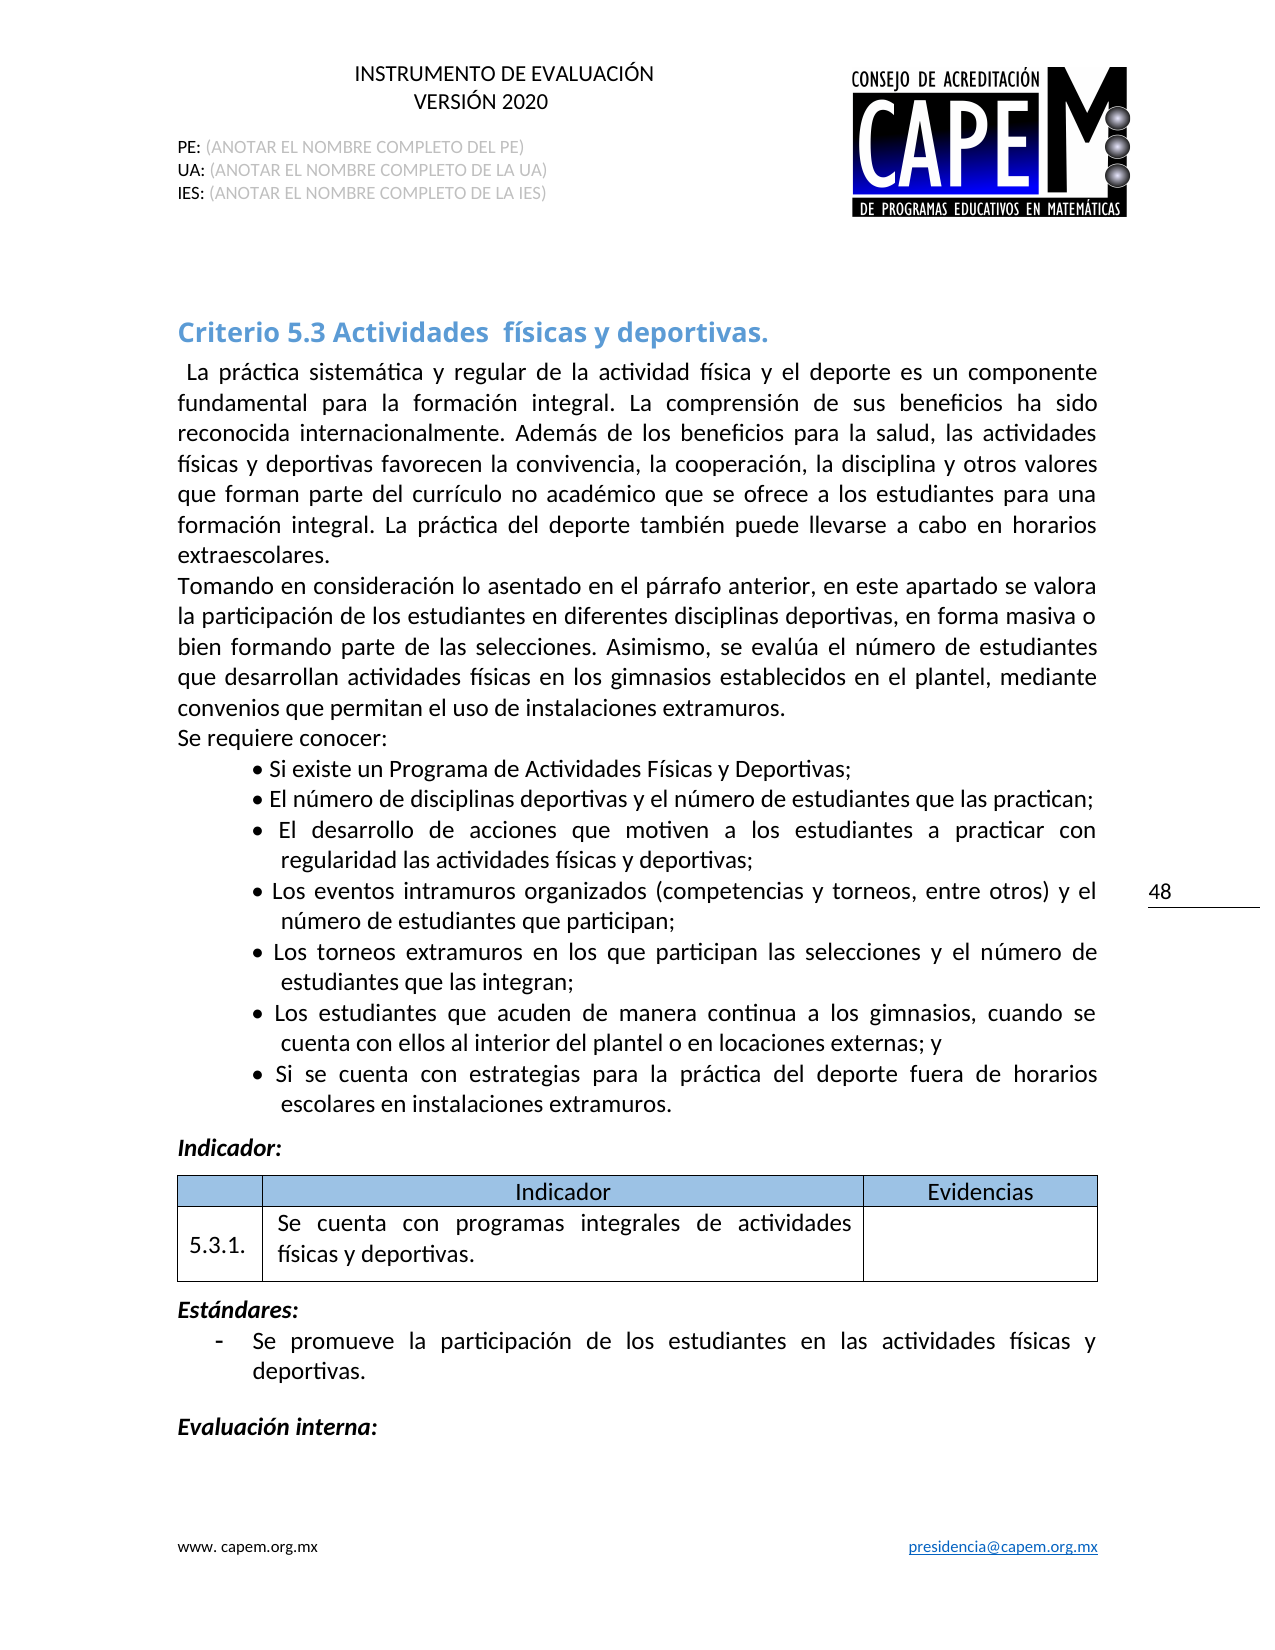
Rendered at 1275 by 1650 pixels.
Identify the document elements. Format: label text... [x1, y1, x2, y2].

text Se requiere conocer: [177, 722, 1098, 753]
text • Los eventos intramuros organizados (competencias y torneos, entre otros) y el número de estudiantes que participan; [251, 875, 1098, 936]
text Tomando en consideración lo asentado en el párrafo anterior, en este apartado se valora la participación de los estudiantes en diferentes disciplinas deportivas, en forma masiva o bien formando parte de las selecciones. Asimismo, se evalúa el número de estudiantes que desarrollan actividades físicas en los gimnasios establecidos en el plantel, mediante convenios que permitan el uso de instalaciones extramuros. [177, 570, 1098, 722]
text • Si existe un Programa de Actividades Físicas y Deportivas; [251, 753, 1098, 783]
text • Los estudiantes que acuden de manera continua a los gimnasios, cuando se cuenta con ellos al interior del plantel o en locaciones externas; y [251, 997, 1098, 1058]
table_cell Se cuenta con programas integrales de actividades físicas y deportivas. [263, 1207, 863, 1281]
table_cell [864, 1207, 1097, 1281]
text Evaluación interna: [177, 1411, 1098, 1441]
text La práctica sistemática y regular de la actividad física y el deporte es un componente fundamental para la formación integral. La comprensión de sus beneficios ha sido reconocida internacionalmente. Además de los beneficios para la salud, las actividades físicas y deportivas favorecen la convivencia, la cooperación, la disciplina y otros valores que forman parte del currículo no académico que se ofrece a los estudiantes para una formación integral. La práctica del deporte también puede llevarse a cabo en horarios extraescolares. [177, 356, 1098, 570]
text • El número de disciplinas deportivas y el número de estudiantes que las practican; [251, 783, 1098, 814]
table_header Evidencias [864, 1176, 1097, 1206]
table_cell 5.3.1. [178, 1207, 262, 1281]
list Se promueve la participación de los estudiantes en las actividades físicas y deportivas. [215, 1325, 1098, 1386]
text • Si se cuenta con estrategias para la práctica del deporte fuera de horarios escolares en instalaciones extramuros. [251, 1058, 1098, 1119]
table_header [178, 1176, 262, 1206]
text • El desarrollo de acciones que motiven a los estudiantes a practicar con regularidad las actividades físicas y deportivas; [251, 814, 1098, 875]
text Indicador: [177, 1132, 1098, 1162]
text Estándares: [177, 1294, 1098, 1325]
text • Los torneos extramuros en los que participan las selecciones y el número de estudiantes que las integran; [251, 936, 1098, 997]
subtitle Criterio 5.3 Actividades físicas y deportivas. [177, 314, 1098, 351]
table_header Indicador [263, 1176, 863, 1206]
picture [852, 67, 1131, 217]
